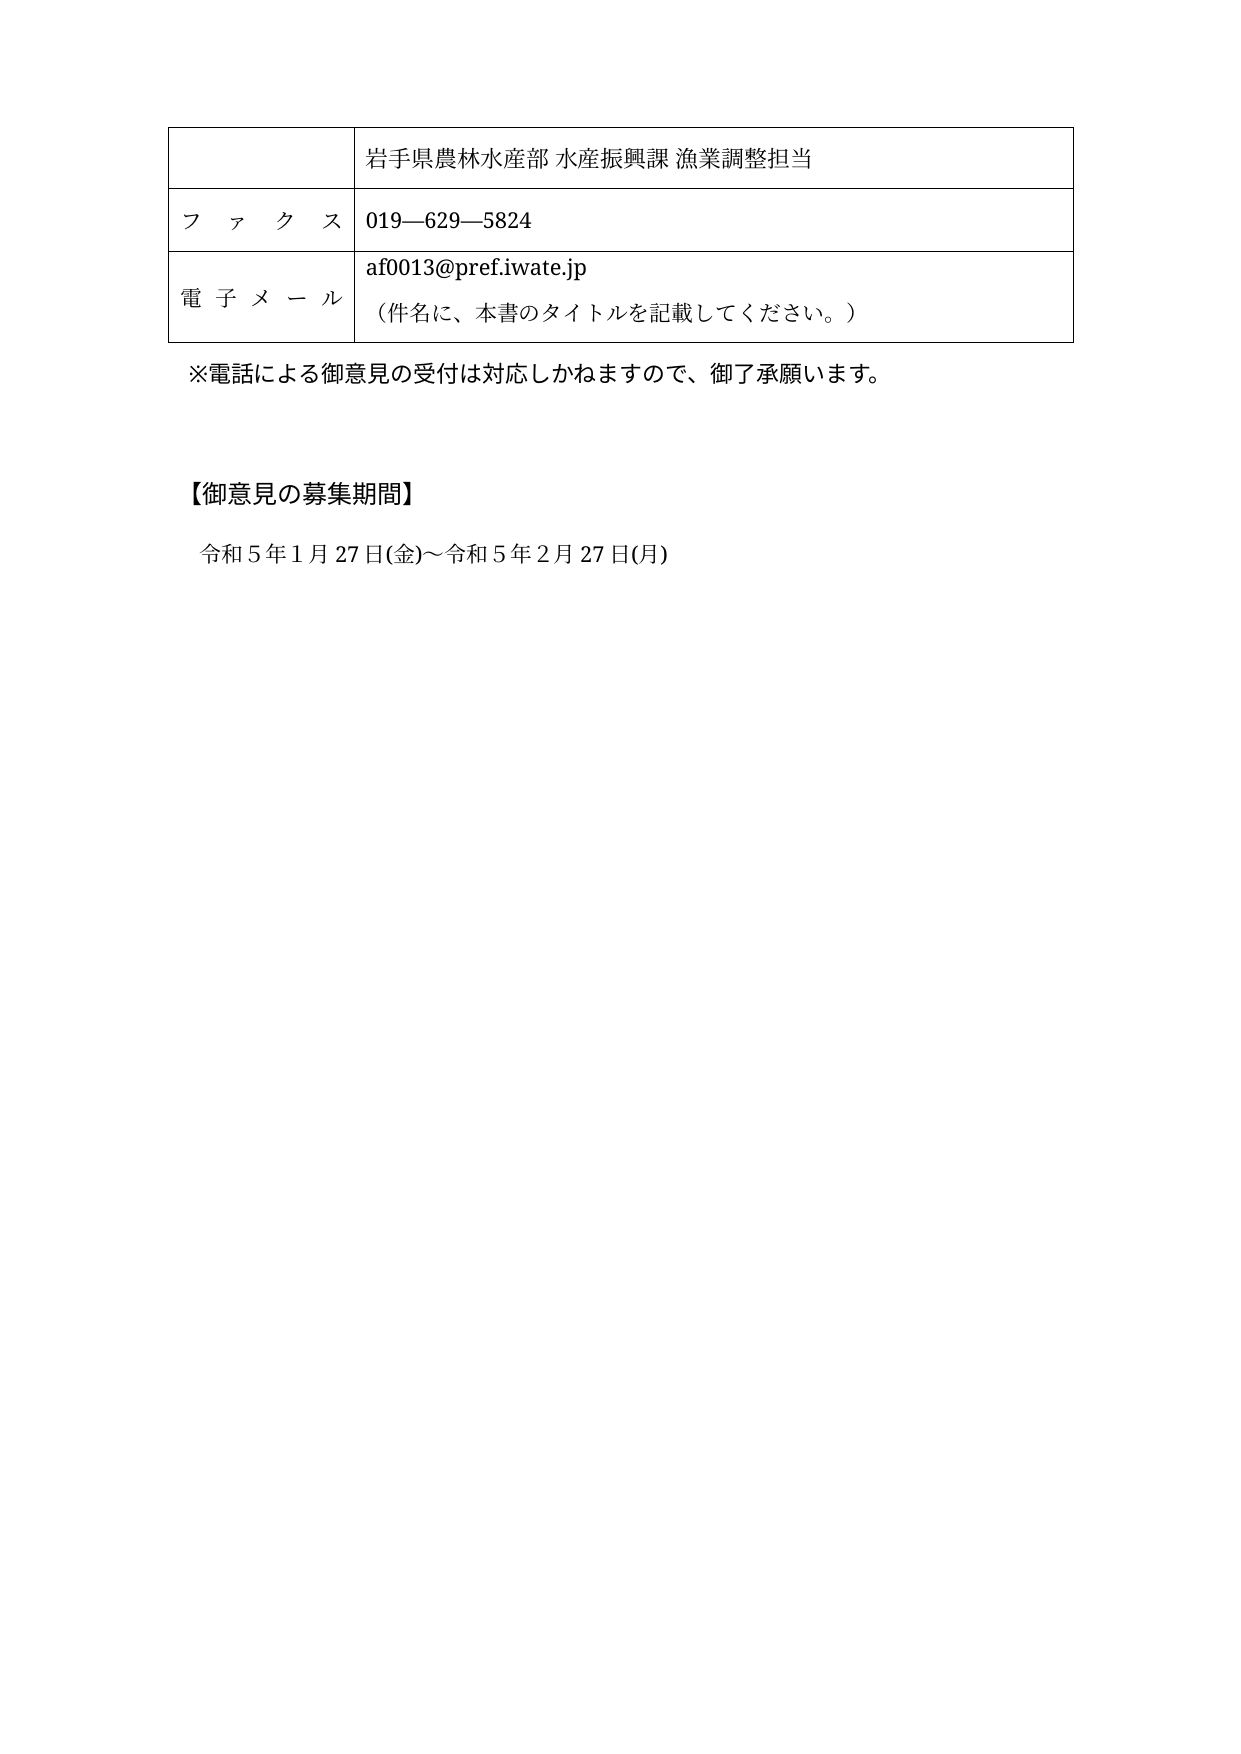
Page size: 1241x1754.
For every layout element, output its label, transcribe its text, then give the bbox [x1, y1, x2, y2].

table_cell ファクス [169, 189, 354, 251]
table_cell 019—629—5824 [355, 189, 1073, 251]
table_header 郵送 [169, 128, 354, 188]
text 令和５年１月27日(金)～令和５年２月27日(月) [177, 523, 1063, 583]
table_cell 電子メール [169, 252, 354, 342]
table_cell af0013@pref.iwate.jp （件名に、本書のタイトルを記載してください。） [355, 252, 1073, 342]
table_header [355, 128, 1073, 188]
text ※電話による御意見の受付は対応しかねますので、御了承願います。 [177, 343, 1063, 403]
text 【御意見の募集期間】 [177, 463, 1063, 523]
